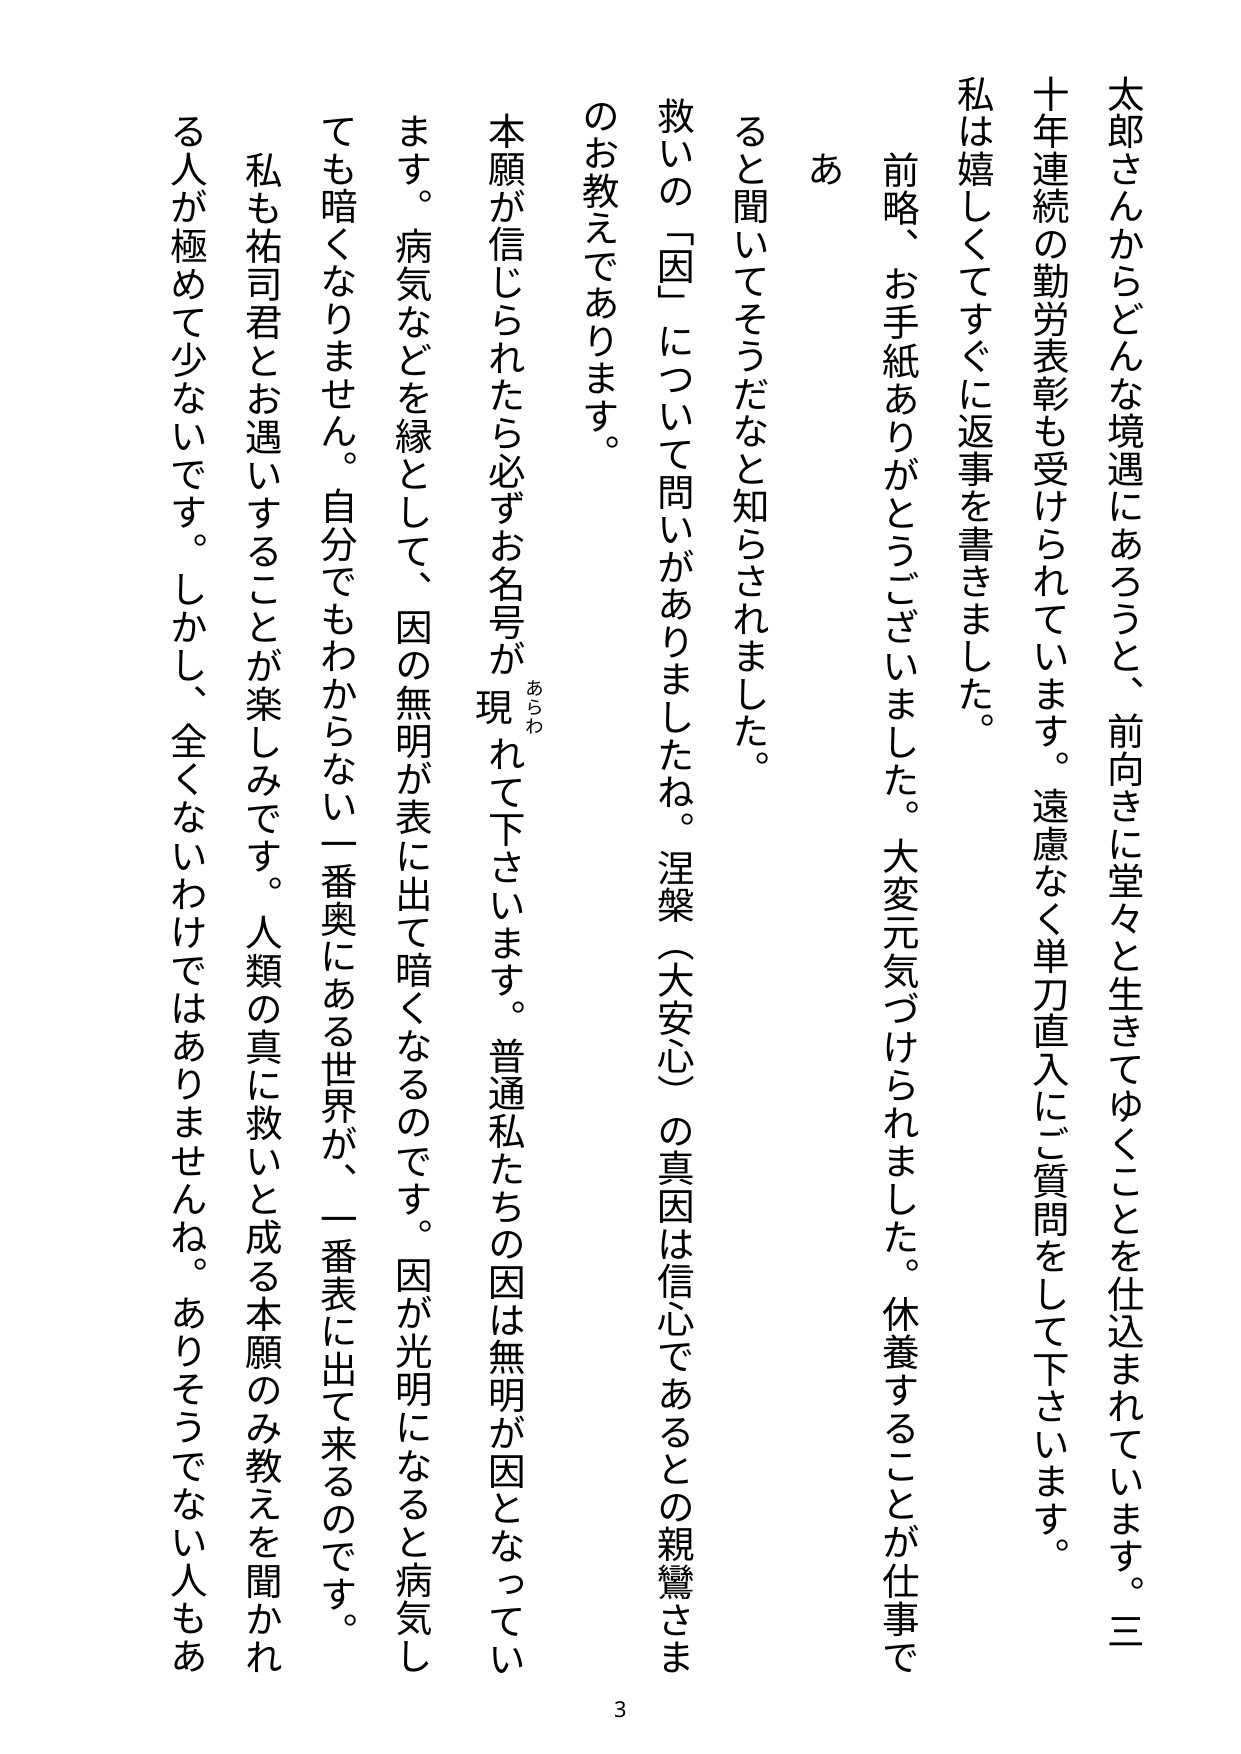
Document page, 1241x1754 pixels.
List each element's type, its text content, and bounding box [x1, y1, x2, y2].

text ると聞いてそうだなと知らされました。 [714, 75, 789, 1679]
text 十年連続の勤労表彰も受けられています。遠慮なく単刀直入にご質問をして下さいます。 [1014, 75, 1089, 1679]
text 太郎さんからどんな境遇にあろうと、前向きに堂々と生きてゆくことを仕込まれています。三 [1089, 75, 1164, 1679]
text 救いの「因」について問いがありましたね。涅槃（大安心）の真因は信心であるとの親鸞さまのお教えであります。 [564, 97, 714, 1679]
text 本願が信じられたら必ずお名号がれて下さいます。普通私たちの因は無明が因となっています。病気などを縁として、因の無明が表に出て暗くなるのです。因が光明になると病気しても暗くなりません。自分でもわからない一番奥にある世界が、一番表に出て来るのです。 [301, 75, 564, 1679]
text 私は嬉しくてすぐに返事を書きました。 [939, 75, 1014, 1679]
text 前略、お手紙ありがとうございました。大変元気づけられました。休養することが仕事であ [789, 75, 939, 1679]
text 私も祐司君とお遇いすることが楽しみです。人類の真に救いと成る本願のみ教えを聞かれる人が極めて少ないです。しかし、全くないわけではありませんね。ありそうでない人もありますし、なさそうである人もおられます。仏様、先生方、先輩方のご苦労がばれます。 [151, 75, 301, 1679]
